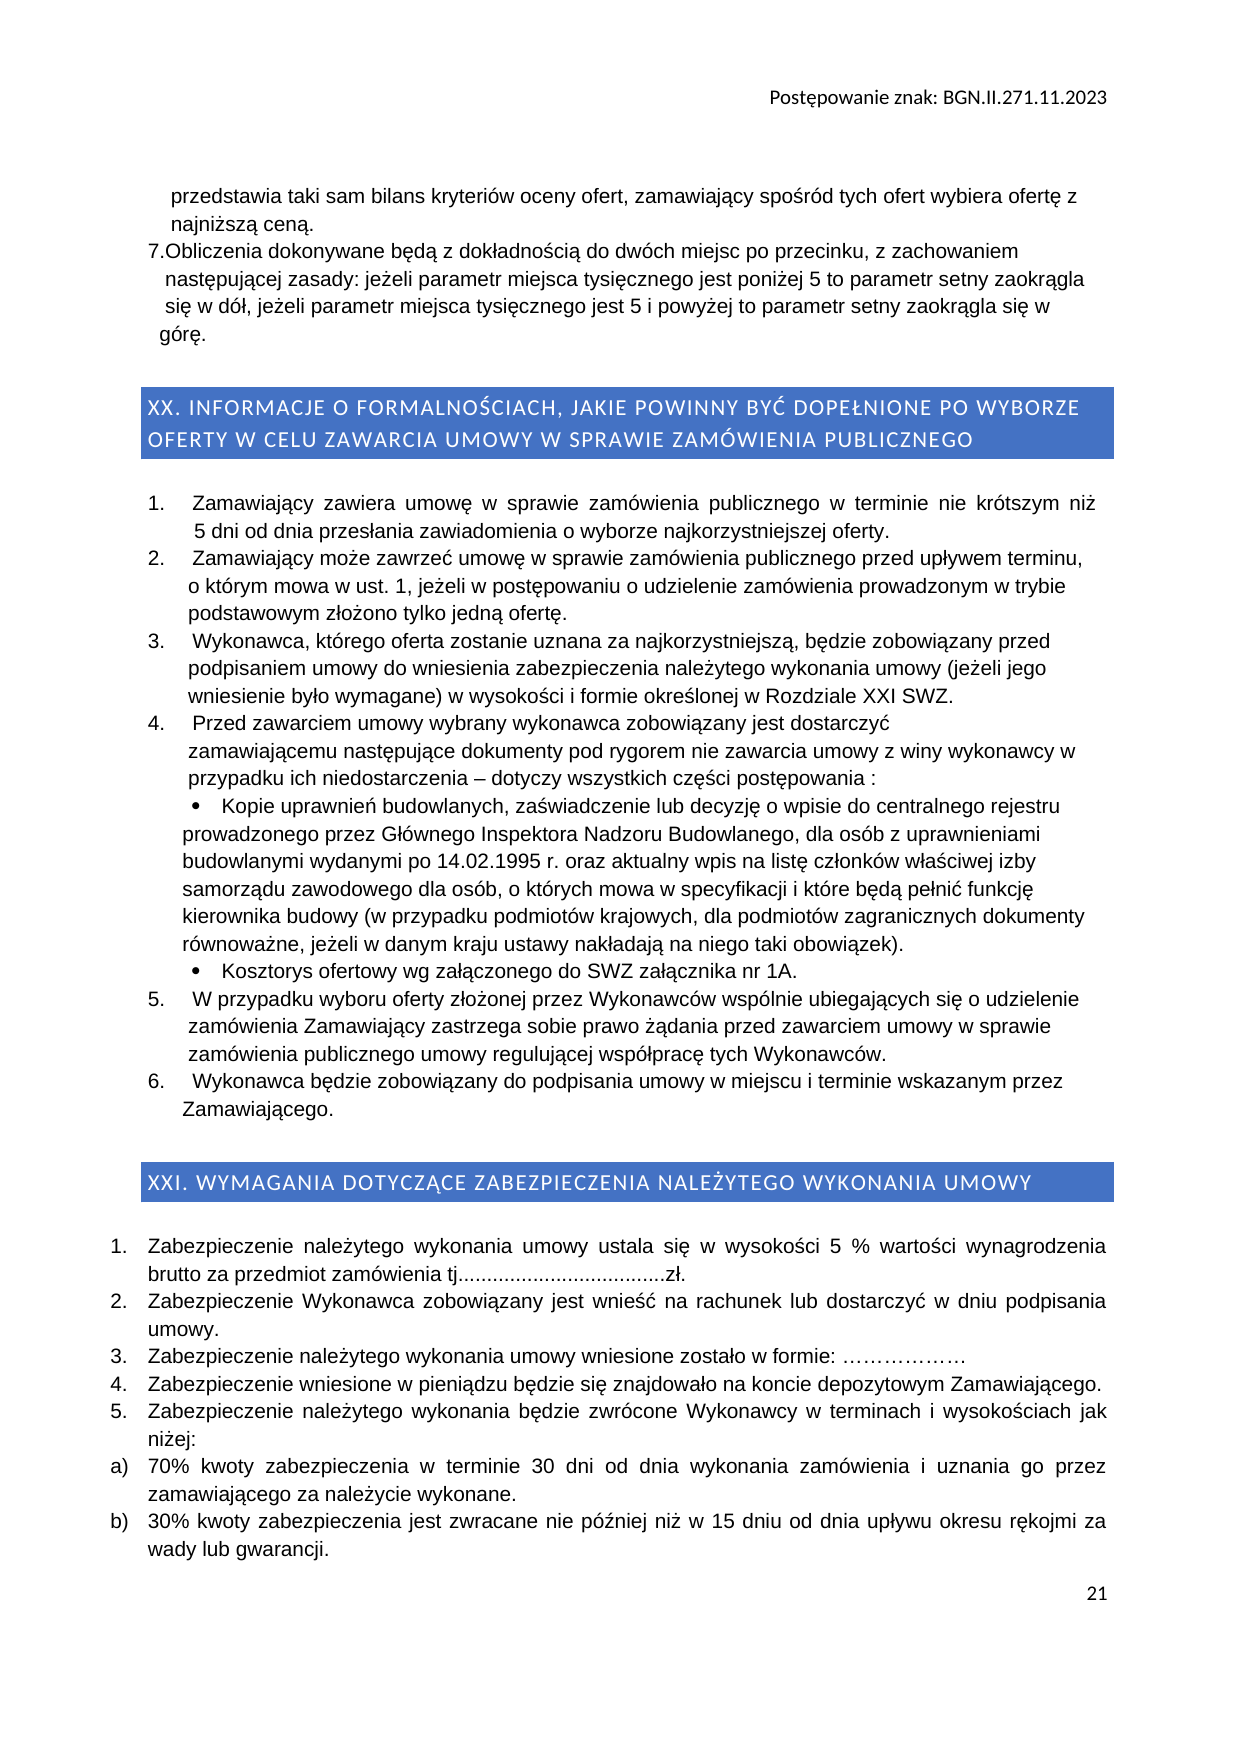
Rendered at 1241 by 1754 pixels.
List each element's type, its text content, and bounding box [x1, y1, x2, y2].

list Zabezpieczenie Wykonawca zobowiązany jest wnieść na rachunek lub dostarczyć w dniu podpisania umowy. [110, 1289, 1107, 1341]
list Zamawiający może zawrzeć umowę w sprawie zamówienia publicznego przed upływem terminu, [148, 546, 1107, 570]
text przedstawia taki sam bilans kryteriów oceny ofert, zamawiający spośród tych ofert wybiera ofertę z [148, 184, 1107, 208]
text Zamawiającego. [148, 1096, 1107, 1120]
text zamawiającemu następujące dokumenty pod rygorem nie zawarcia umowy z winy wykonawcy w [148, 739, 1107, 763]
text przypadku ich niedostarczenia – dotyczy wszystkich części postępowania : [148, 766, 1107, 790]
text zamówienia publicznego umowy regulującej współpracę tych Wykonawców. [148, 1041, 1107, 1065]
text się w dół, jeżeli parametr miejsca tysięcznego jest 5 i powyżej to parametr setny zaokrągla się w [148, 294, 1107, 318]
list Zabezpieczenie należytego wykonania umowy wniesione zostało w formie: ……………… [110, 1344, 1107, 1368]
text 7.Obliczenia dokonywane będą z dokładnością do dwóch miejsc po przecinku, z zachowaniem [148, 239, 1107, 263]
text najniższą ceną. [148, 211, 1107, 235]
list Zabezpieczenie należytego wykonania umowy ustala się w wysokości 5 % wartości wynagrodzenia brutto za przedmiot zamówienia tj....................................zł. [110, 1234, 1107, 1286]
text górę. [148, 321, 1107, 345]
list Kosztorys ofertowy wg załączonego do SWZ załącznika nr 1A. [192, 959, 1107, 983]
list prowadzonego przez Głównego Inspektora Nadzoru Budowlanego, dla osób z uprawnieniami [148, 821, 1107, 845]
text następującej zasady: jeżeli parametr miejsca tysięcznego jest poniżej 5 to parametr setny zaokrągla [148, 266, 1107, 290]
list samorządu zawodowego dla osób, o których mowa w specyfikacji i które będą pełnić funkcję [148, 876, 1107, 900]
text podstawowym złożono tylko jedną ofertę. [148, 601, 1107, 625]
list Przed zawarciem umowy wybrany wykonawca zobowiązany jest dostarczyć [148, 711, 1107, 735]
list Zamawiający zawiera umowę w sprawie zamówienia publicznego w terminie nie krótszym niż 5 dni od dnia przesłania zawiadomienia o wyborze najkorzystniejszej oferty. [148, 491, 1107, 543]
list równoważne, jeżeli w danym kraju ustawy nakładają na niego taki obowiązek). [148, 931, 1107, 955]
list W przypadku wyboru oferty złożonej przez Wykonawców wspólnie ubiegających się o udzielenie [148, 986, 1107, 1010]
list 30% kwoty zabezpieczenia jest zwracane nie później niż w 15 dniu od dnia upływu okresu rękojmi za wady lub gwarancji. [110, 1509, 1107, 1561]
list kierownika budowy (w przypadku podmiotów krajowych, dla podmiotów zagranicznych dokumenty [148, 904, 1107, 928]
subtitle XX. Informacje o formalnościach, jakie powinny być dopełnione po wyborze oferty w celu zawarcia umowy w sprawie zamówienia publicznego [148, 393, 1107, 453]
list budowlanymi wydanymi po 14.02.1995 r. oraz aktualny wpis na listę członków właściwej izby [148, 849, 1107, 873]
list Zabezpieczenie wniesione w pieniądzu będzie się znajdowało na koncie depozytowym Zamawiającego. [110, 1372, 1107, 1396]
list Wykonawca będzie zobowiązany do podpisania umowy w miejscu i terminie wskazanym przez [148, 1069, 1107, 1093]
text wniesienie było wymagane) w wysokości i formie określonej w Rozdziale XXI SWZ. [148, 684, 1107, 708]
text podpisaniem umowy do wniesienia zabezpieczenia należytego wykonania umowy (jeżeli jego [148, 656, 1107, 680]
list 70% kwoty zabezpieczenia w terminie 30 dni od dnia wykonania zamówienia i uznania go przez zamawiającego za należycie wykonane. [110, 1454, 1107, 1506]
list Zabezpieczenie należytego wykonania będzie zwrócone Wykonawcy w terminach i wysokościach jak niżej: [110, 1399, 1107, 1451]
text zamówienia Zamawiający zastrzega sobie prawo żądania przed zawarciem umowy w sprawie [148, 1014, 1107, 1038]
list Kopie uprawnień budowlanych, zaświadczenie lub decyzję o wpisie do centralnego rejestru [192, 794, 1107, 818]
subtitle XXI. Wymagania dotyczące zabezpieczenia należytego wykonania umowy [148, 1168, 1107, 1196]
list Wykonawca, którego oferta zostanie uznana za najkorzystniejszą, będzie zobowiązany przed [148, 629, 1107, 653]
text o którym mowa w ust. 1, jeżeli w postępowaniu o udzielenie zamówienia prowadzonym w trybie [148, 574, 1107, 598]
